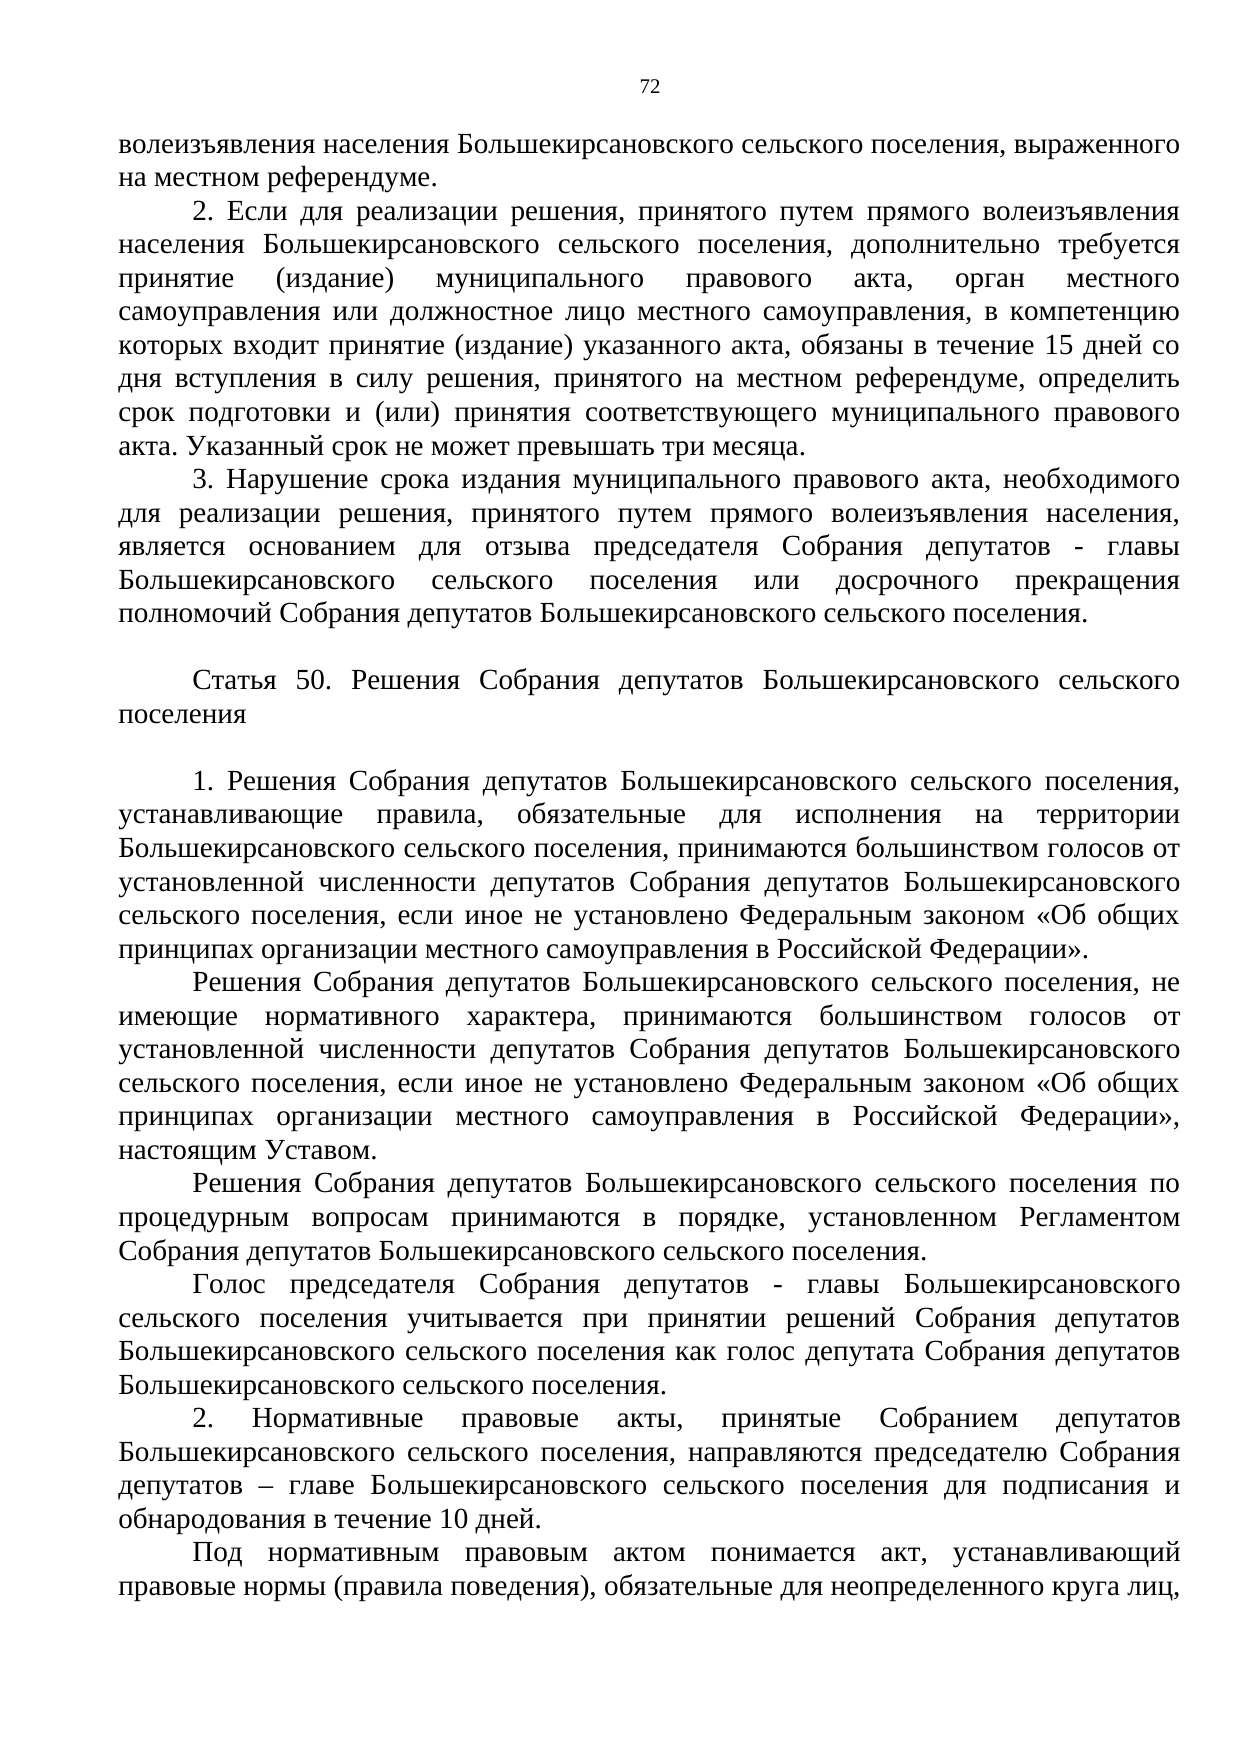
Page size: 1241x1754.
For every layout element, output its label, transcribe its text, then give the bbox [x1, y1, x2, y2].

text 2. Нормативные правовые акты, принятые Собранием депутатов Большекирсановского сельского поселения, направляются председателю Собрания депутатов – главе Большекирсановского сельского поселения для подписания и обнародования в течение 10 дней. [118, 1400, 1181, 1534]
text 2. Если для реализации решения, принятого путем прямого волеизъявления населения Большекирсановского сельского поселения, дополнительно требуется принятие (издание) муниципального правового акта, орган местного самоуправления или должностное лицо местного самоуправления, в компетенцию которых входит принятие (издание) указанного акта, обязаны в течение 15 дней со дня вступления в силу решения, принятого на местном референдуме, определить срок подготовки и (или) принятия соответствующего муниципального правового акта. Указанный срок не может превышать три месяца. [118, 193, 1181, 461]
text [118, 126, 1181, 193]
text Решения Собрания депутатов Большекирсановского сельского поселения по процедурным вопросам принимаются в порядке, установленном Регламентом Собрания депутатов Большекирсановского сельского поселения. [118, 1166, 1181, 1266]
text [118, 1534, 1181, 1602]
text 3. Нарушение срока издания муниципального правового акта, необходимого для реализации решения, принятого путем прямого волеизъявления населения, является основанием для отзыва председателя Собрания депутатов - главы Большекирсановского сельского поселения или досрочного прекращения полномочий Собрания депутатов Большекирсановского сельского поселения. [118, 461, 1181, 629]
text Статья 50. Решения Собрания депутатов Большекирсановского сельского поселения [118, 662, 1181, 729]
text 1. Решения Собрания депутатов Большекирсановского сельского поселения, устанавливающие правила, обязательные для исполнения на территории Большекирсановского сельского поселения, принимаются большинством голосов от установленной численности депутатов Собрания депутатов Большекирсановского сельского поселения, если иное не установлено Федеральным законом «Об общих принципах организации местного самоуправления в Российской Федерации». [118, 763, 1181, 964]
text Решения Собрания депутатов Большекирсановского сельского поселения, не имеющие нормативного характера, принимаются большинством голосов от установленной численности депутатов Собрания депутатов Большекирсановского сельского поселения, если иное не установлено Федеральным законом «Об общих принципах организации местного самоуправления в Российской Федерации», настоящим Уставом. [118, 964, 1181, 1166]
text Голос председателя Собрания депутатов - главы Большекирсановского сельского поселения учитывается при принятии решений Собрания депутатов Большекирсановского сельского поселения как голос депутата Собрания депутатов Большекирсановского сельского поселения. [118, 1266, 1181, 1400]
